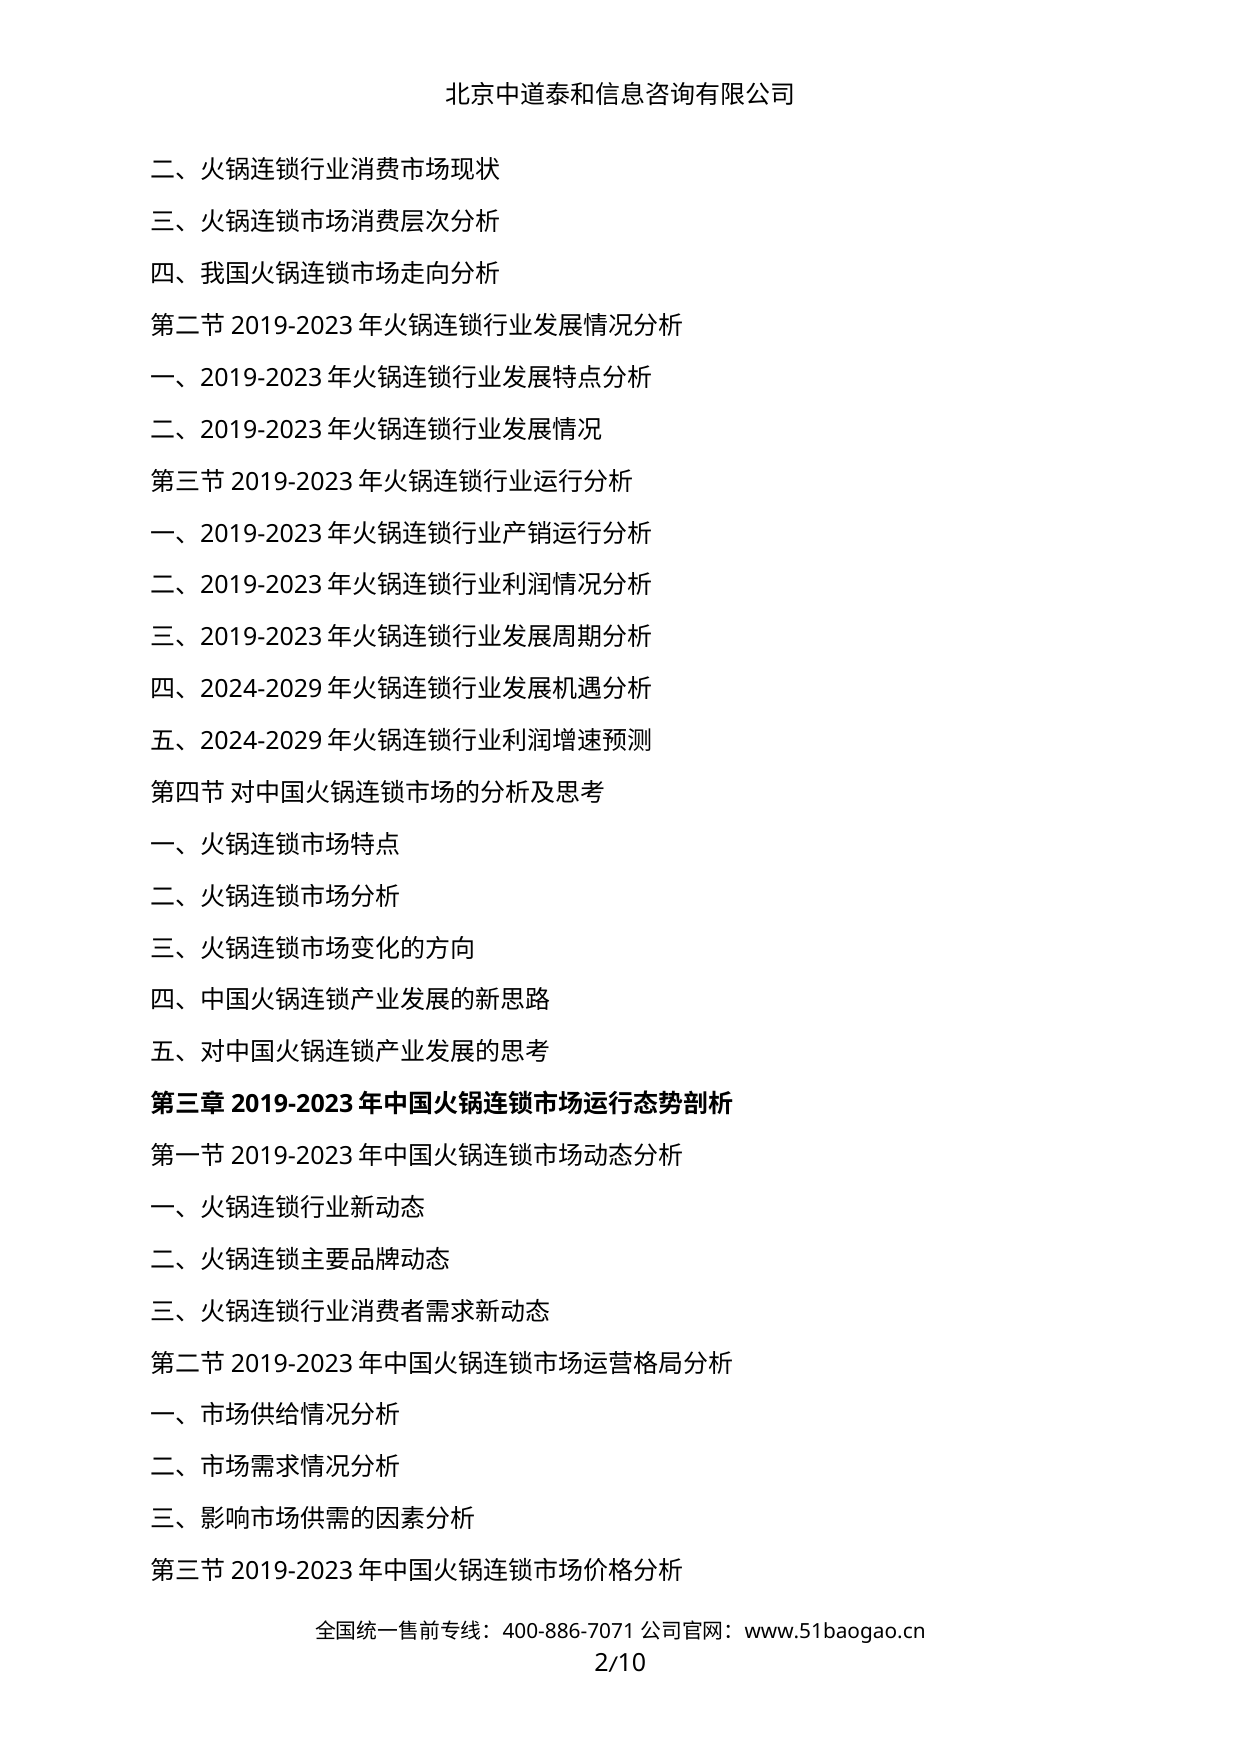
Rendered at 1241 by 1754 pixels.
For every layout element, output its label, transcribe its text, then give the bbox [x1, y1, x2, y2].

text 第二节 2019-2023年中国火锅连锁市场运营格局分析 [150, 1343, 1090, 1379]
text 五、2024-2029年火锅连锁行业利润增速预测 [150, 721, 1090, 757]
text 三、2019-2023年火锅连锁行业发展周期分析 [150, 617, 1090, 653]
text 三、火锅连锁行业消费者需求新动态 [150, 1291, 1090, 1327]
text 四、中国火锅连锁产业发展的新思路 [150, 980, 1090, 1016]
text 一、市场供给情况分析 [150, 1395, 1090, 1431]
text 第三节 2019-2023年中国火锅连锁市场价格分析 [150, 1551, 1090, 1587]
text 一、2019-2023年火锅连锁行业产销运行分析 [150, 513, 1090, 549]
text 一、火锅连锁市场特点 [150, 824, 1090, 861]
text 第四节 对中国火锅连锁市场的分析及思考 [150, 772, 1090, 809]
text 第一节 2019-2023年中国火锅连锁市场动态分析 [150, 1136, 1090, 1172]
text 二、火锅连锁行业消费市场现状 [150, 150, 1090, 186]
text 第三节 2019-2023年火锅连锁行业运行分析 [150, 461, 1090, 497]
text 二、市场需求情况分析 [150, 1447, 1090, 1483]
text 三、火锅连锁市场变化的方向 [150, 928, 1090, 964]
text 一、火锅连锁行业新动态 [150, 1187, 1090, 1224]
text 三、影响市场供需的因素分析 [150, 1499, 1090, 1535]
text 二、火锅连锁市场分析 [150, 876, 1090, 912]
text 四、2024-2029年火锅连锁行业发展机遇分析 [150, 669, 1090, 705]
text 二、2019-2023年火锅连锁行业发展情况 [150, 409, 1090, 446]
text 五、对中国火锅连锁产业发展的思考 [150, 1032, 1090, 1068]
text 一、2019-2023年火锅连锁行业发展特点分析 [150, 357, 1090, 394]
text 二、火锅连锁主要品牌动态 [150, 1239, 1090, 1276]
text 第二节 2019-2023年火锅连锁行业发展情况分析 [150, 306, 1090, 342]
text 四、我国火锅连锁市场走向分析 [150, 254, 1090, 290]
text 三、火锅连锁市场消费层次分析 [150, 202, 1090, 238]
text 第三章 2019-2023年中国火锅连锁市场运行态势剖析 [150, 1084, 1090, 1120]
text 二、2019-2023年火锅连锁行业利润情况分析 [150, 565, 1090, 601]
